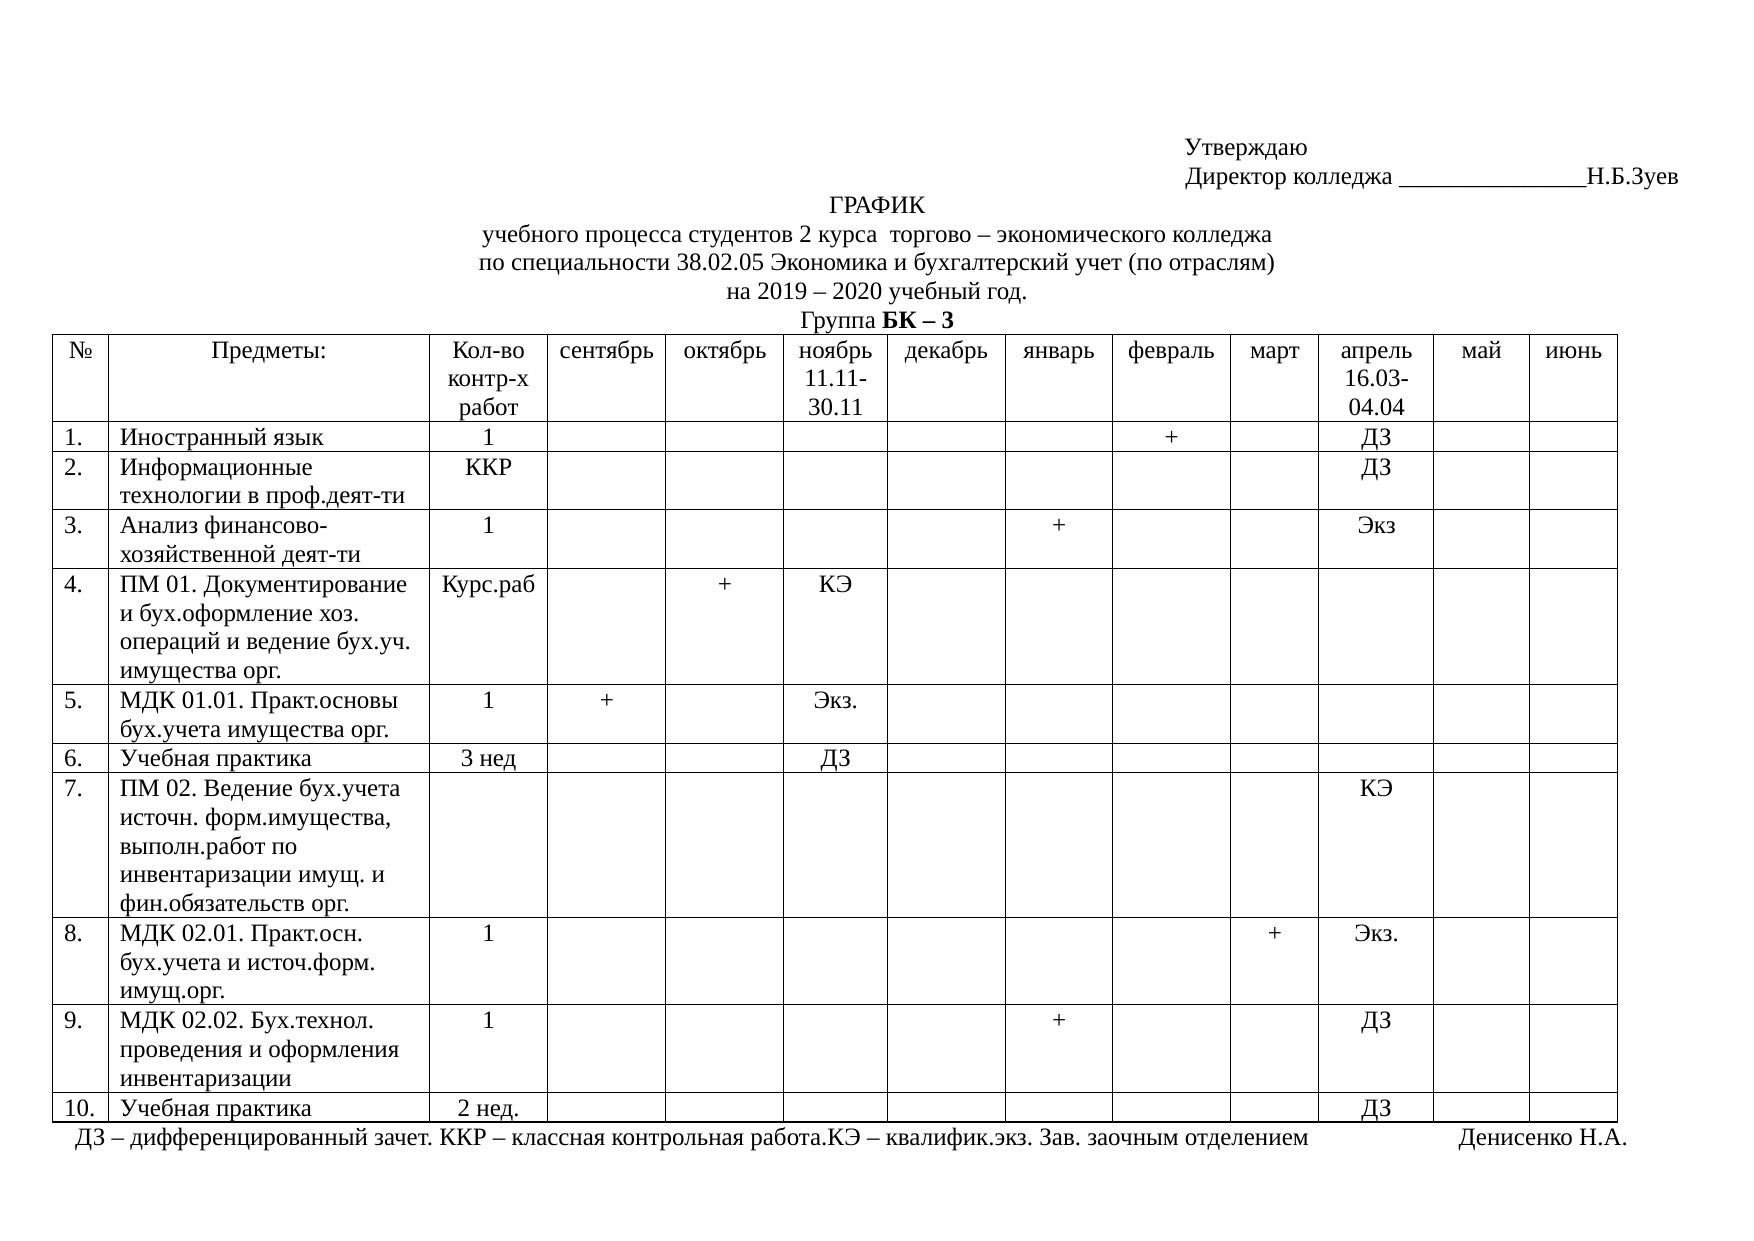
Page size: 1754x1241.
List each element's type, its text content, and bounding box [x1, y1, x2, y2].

table_cell [784, 1093, 887, 1121]
table_header январь [1006, 335, 1112, 421]
table_cell Иностранный язык [109, 422, 429, 451]
table_cell ДЗ [1319, 1005, 1433, 1092]
table_cell [548, 452, 665, 509]
table_header сентябрь [548, 335, 665, 421]
table_cell [548, 918, 665, 1004]
table_cell [1113, 510, 1230, 568]
table_cell МДК 01.01. Практ.основы бух.учета имущества орг. [109, 685, 429, 742]
table_cell [430, 773, 547, 917]
table_cell Учебная практика [109, 1093, 429, 1121]
table_header май [1434, 335, 1529, 421]
table_cell [666, 773, 783, 917]
table_cell [1319, 744, 1433, 772]
table_header ноябрь 11.11- 30.11 [784, 335, 887, 421]
text ДЗ – дифференцированный зачет. ККР – классная контрольная работа.КЭ – квалифик.экз. Зав. заочным отделением Денисенко Н.А. [75, 1122, 1679, 1151]
text Утверждаю [75, 132, 1679, 161]
table_cell КЭ [1319, 773, 1433, 917]
table_cell [1434, 1093, 1529, 1121]
table_cell ПМ 01. Документирование и бух.оформление хоз. операций и ведение бух.уч. имущества орг. [109, 569, 429, 684]
table_cell Экз. [784, 685, 887, 742]
table_cell [53, 452, 108, 509]
table_cell [888, 1005, 1005, 1092]
table_cell [548, 773, 665, 917]
table_cell [53, 510, 108, 568]
table_cell [1113, 569, 1230, 684]
table_cell Анализ финансово-хозяйственной деят-ти [109, 510, 429, 568]
text ГРАФИК [75, 190, 1679, 219]
table_cell [1434, 918, 1529, 1004]
table_cell [1434, 422, 1529, 451]
table_cell + [1231, 918, 1318, 1004]
table_cell [784, 773, 887, 917]
table_cell [888, 1093, 1005, 1121]
table_cell [548, 510, 665, 568]
table_cell [888, 918, 1005, 1004]
table_cell + [1006, 1005, 1112, 1092]
table_cell [784, 1005, 887, 1092]
table_cell [53, 1005, 108, 1092]
table_cell [1231, 422, 1318, 451]
table_cell [1231, 452, 1318, 509]
table_cell [1530, 510, 1617, 568]
table_cell [666, 452, 783, 509]
table_cell [666, 510, 783, 568]
table_cell [1231, 510, 1318, 568]
table_cell [1231, 685, 1318, 742]
table_cell ДЗ [784, 744, 887, 772]
table_cell [53, 1093, 108, 1121]
table_cell [1006, 422, 1112, 451]
table_cell [53, 918, 108, 1004]
table_cell [1231, 569, 1318, 684]
table_cell [888, 569, 1005, 684]
table_cell [548, 569, 665, 684]
table_cell [1113, 452, 1230, 509]
table_cell [888, 422, 1005, 451]
table_cell [888, 452, 1005, 509]
table_cell [1319, 569, 1433, 684]
table_header декабрь [888, 335, 1005, 421]
table_cell КЭ [784, 569, 887, 684]
table_cell [1530, 452, 1617, 509]
table_cell [1231, 1093, 1318, 1121]
table_cell [53, 744, 108, 772]
table_cell [1434, 569, 1529, 684]
table_cell [666, 422, 783, 451]
table_cell [1113, 685, 1230, 742]
table_cell [53, 773, 108, 917]
table_header апрель 16.03-04.04 [1319, 335, 1433, 421]
table_header № [53, 335, 108, 421]
table_cell [1231, 744, 1318, 772]
table_cell [548, 1093, 665, 1121]
table_cell МДК 02.01. Практ.осн. бух.учета и источ.форм. имущ.орг. [109, 918, 429, 1004]
table_cell ПМ 02. Ведение бух.учета источн. форм.имущества, выполн.работ по инвентаризации имущ. и фин.обязательств орг. [109, 773, 429, 917]
table_cell [1530, 1005, 1617, 1092]
table_cell + [548, 685, 665, 742]
table_cell [1434, 510, 1529, 568]
text учебного процесса студентов 2 курса торгово – экономического колледжа [75, 219, 1679, 247]
table_header июнь [1530, 335, 1617, 421]
table_cell ККР [430, 452, 547, 509]
table_cell + [1006, 510, 1112, 568]
table_cell [1434, 773, 1529, 917]
table_cell [784, 510, 887, 568]
table_cell [1319, 685, 1433, 742]
table_cell [888, 773, 1005, 917]
table_cell Учебная практика [109, 744, 429, 772]
table_cell [548, 1005, 665, 1092]
table_cell Информационные технологии в проф.деят-ти [109, 452, 429, 509]
table_header февраль [1113, 335, 1230, 421]
table_cell [666, 918, 783, 1004]
table_cell [1530, 685, 1617, 742]
table_cell [666, 1005, 783, 1092]
table_cell 1 [430, 918, 547, 1004]
table_header Предметы: [109, 335, 429, 421]
table_cell [1434, 452, 1529, 509]
table_cell Курс.раб [430, 569, 547, 684]
table_cell [1113, 1093, 1230, 1121]
table_cell 1 [430, 1005, 547, 1092]
text Директор колледжа _______________Н.Б.Зуев [75, 161, 1679, 190]
table_cell [666, 744, 783, 772]
table_cell [1113, 773, 1230, 917]
table_cell [784, 452, 887, 509]
table_cell [1434, 744, 1529, 772]
table_cell [666, 1093, 783, 1121]
table_cell [548, 744, 665, 772]
table_cell [1434, 1005, 1529, 1092]
table_cell 1 [430, 510, 547, 568]
table_header октябрь [666, 335, 783, 421]
table_cell МДК 02.02. Бух.технол. проведения и оформления инвентаризации [109, 1005, 429, 1092]
text на 2019 – 2020 учебный год. [75, 276, 1679, 305]
table_cell [1530, 744, 1617, 772]
table_cell [53, 569, 108, 684]
text Группа БК – 3 [75, 305, 1679, 334]
table_cell [1113, 1005, 1230, 1092]
table_cell [784, 422, 887, 451]
table_cell [1434, 685, 1529, 742]
table_cell Экз [1319, 510, 1433, 568]
table_cell [1530, 569, 1617, 684]
table_cell [1530, 773, 1617, 917]
table_cell [1006, 685, 1112, 742]
table_cell ДЗ [1319, 1093, 1433, 1121]
table_cell + [666, 569, 783, 684]
table_cell 1 [430, 422, 547, 451]
table_header Кол-во контр-х работ [430, 335, 547, 421]
table_cell [53, 685, 108, 742]
table_cell ДЗ [1319, 422, 1433, 451]
table_cell [1530, 422, 1617, 451]
table_cell [548, 422, 665, 451]
table_cell ДЗ [1319, 452, 1433, 509]
table_cell [1231, 1005, 1318, 1092]
table_cell [1530, 1093, 1617, 1121]
table_cell [1006, 744, 1112, 772]
table_cell [888, 744, 1005, 772]
table_cell [1530, 918, 1617, 1004]
table_cell [1231, 773, 1318, 917]
table_cell 3 нед [430, 744, 547, 772]
table_cell [1113, 744, 1230, 772]
table_cell [1006, 1093, 1112, 1121]
table_cell 2 нед. [430, 1093, 547, 1121]
table_cell [784, 918, 887, 1004]
text по специальности 38.02.05 Экономика и бухгалтерский учет (по отраслям) [75, 247, 1679, 276]
table_header март [1231, 335, 1318, 421]
table_cell [1113, 918, 1230, 1004]
table_cell [1006, 569, 1112, 684]
table_cell [1006, 918, 1112, 1004]
table_cell + [1113, 422, 1230, 451]
table_cell [1006, 773, 1112, 917]
table_cell [1006, 452, 1112, 509]
table_cell Экз. [1319, 918, 1433, 1004]
table_cell [888, 685, 1005, 742]
table_cell [53, 422, 108, 451]
table_cell 1 [430, 685, 547, 742]
table_cell [666, 685, 783, 742]
table_cell [888, 510, 1005, 568]
